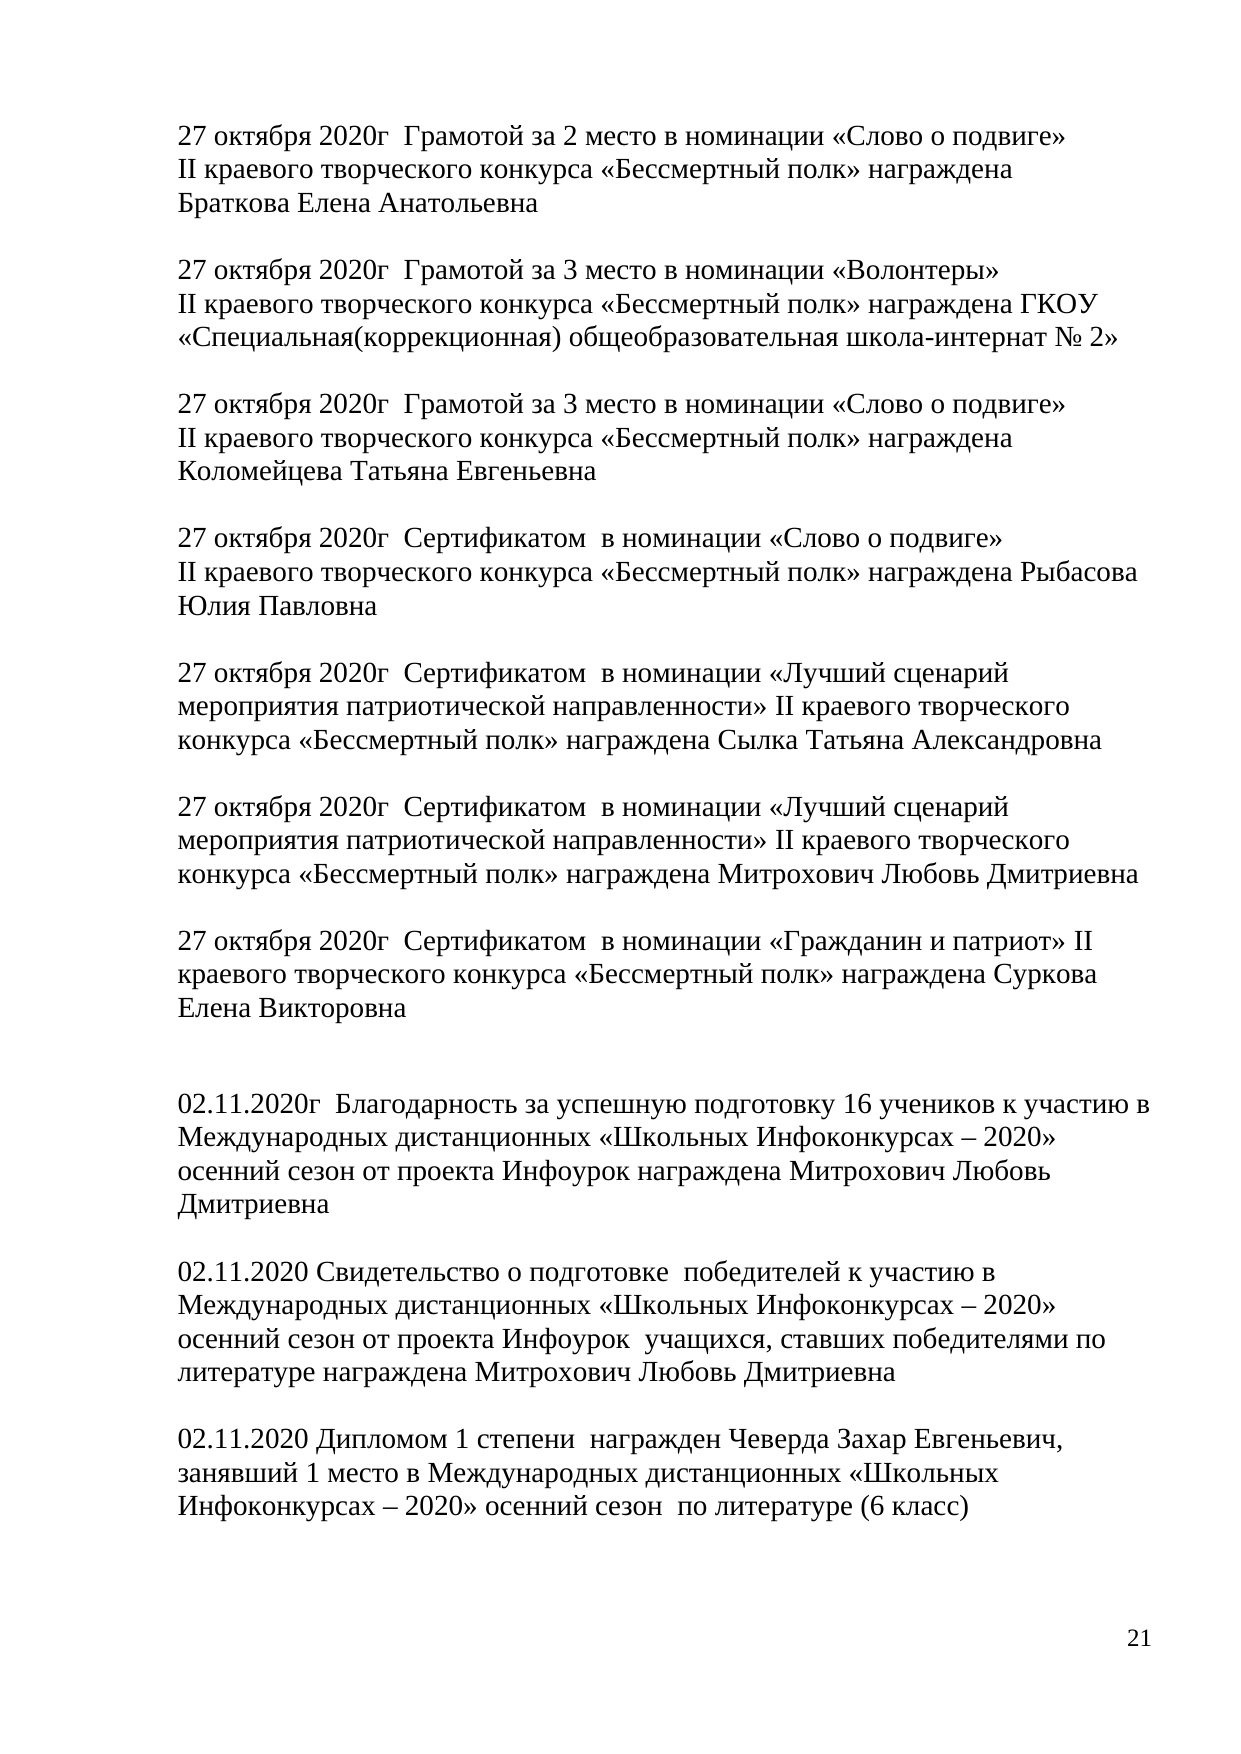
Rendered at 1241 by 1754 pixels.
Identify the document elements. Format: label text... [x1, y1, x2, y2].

text 02.11.2020г Благодарность за успешную подготовку 16 учеников к участию в Международных дистанционных «Школьных Инфоконкурсах – 2020» осенний сезон от проекта Инфоурок награждена Митрохович Любовь Дмитриевна [177, 1086, 1152, 1220]
text 27 октября 2020г Сертификатом в номинации «Лучший сценарий мероприятия патриотической направленности» II краевого творческого конкурса «Бессмертный полк» награждена Митрохович Любовь Дмитриевна [177, 789, 1152, 889]
text 02.11.2020 Дипломом 1 степени награжден Чеверда Захар Евгеньевич, занявший 1 место в Международных дистанционных «Школьных Инфоконкурсах – 2020» осенний сезон по литературе (6 класс) [177, 1421, 1152, 1522]
text II краевого творческого конкурса «Бессмертный полк» награждена Рыбасова Юлия Павловна [177, 554, 1152, 621]
text 27 октября 2020г Грамотой за 3 место в номинации «Слово о подвиге» [177, 386, 1152, 420]
text Коломейцева Татьяна Евгеньевна [177, 453, 1152, 487]
text II краевого творческого конкурса «Бессмертный полк» награждена ГКОУ «Специальная(коррекционная) общеобразовательная школа-интернат № 2» [177, 286, 1152, 353]
text 27 октября 2020г Грамотой за 2 место в номинации «Слово о подвиге» [177, 118, 1152, 152]
text 27 октября 2020г Сертификатом в номинации «Лучший сценарий мероприятия патриотической направленности» II краевого творческого конкурса «Бессмертный полк» награждена Сылка Татьяна Александровна [177, 655, 1152, 755]
text 27 октября 2020г Грамотой за 3 место в номинации «Волонтеры» [177, 252, 1152, 286]
text II краевого творческого конкурса «Бессмертный полк» награждена [177, 152, 1152, 185]
text 27 октября 2020г Сертификатом в номинации «Слово о подвиге» [177, 521, 1152, 554]
text Браткова Елена Анатольевна [177, 185, 1152, 219]
text 27 октября 2020г Сертификатом в номинации «Гражданин и патриот» II краевого творческого конкурса «Бессмертный полк» награждена Суркова Елена Викторовна [177, 923, 1152, 1024]
text II краевого творческого конкурса «Бессмертный полк» награждена [177, 420, 1152, 453]
text 02.11.2020 Свидетельство о подготовке победителей к участию в Международных дистанционных «Школьных Инфоконкурсах – 2020» осенний сезон от проекта Инфоурок учащихся, ставших победителями по литературе награждена Митрохович Любовь Дмитриевна [177, 1254, 1152, 1388]
